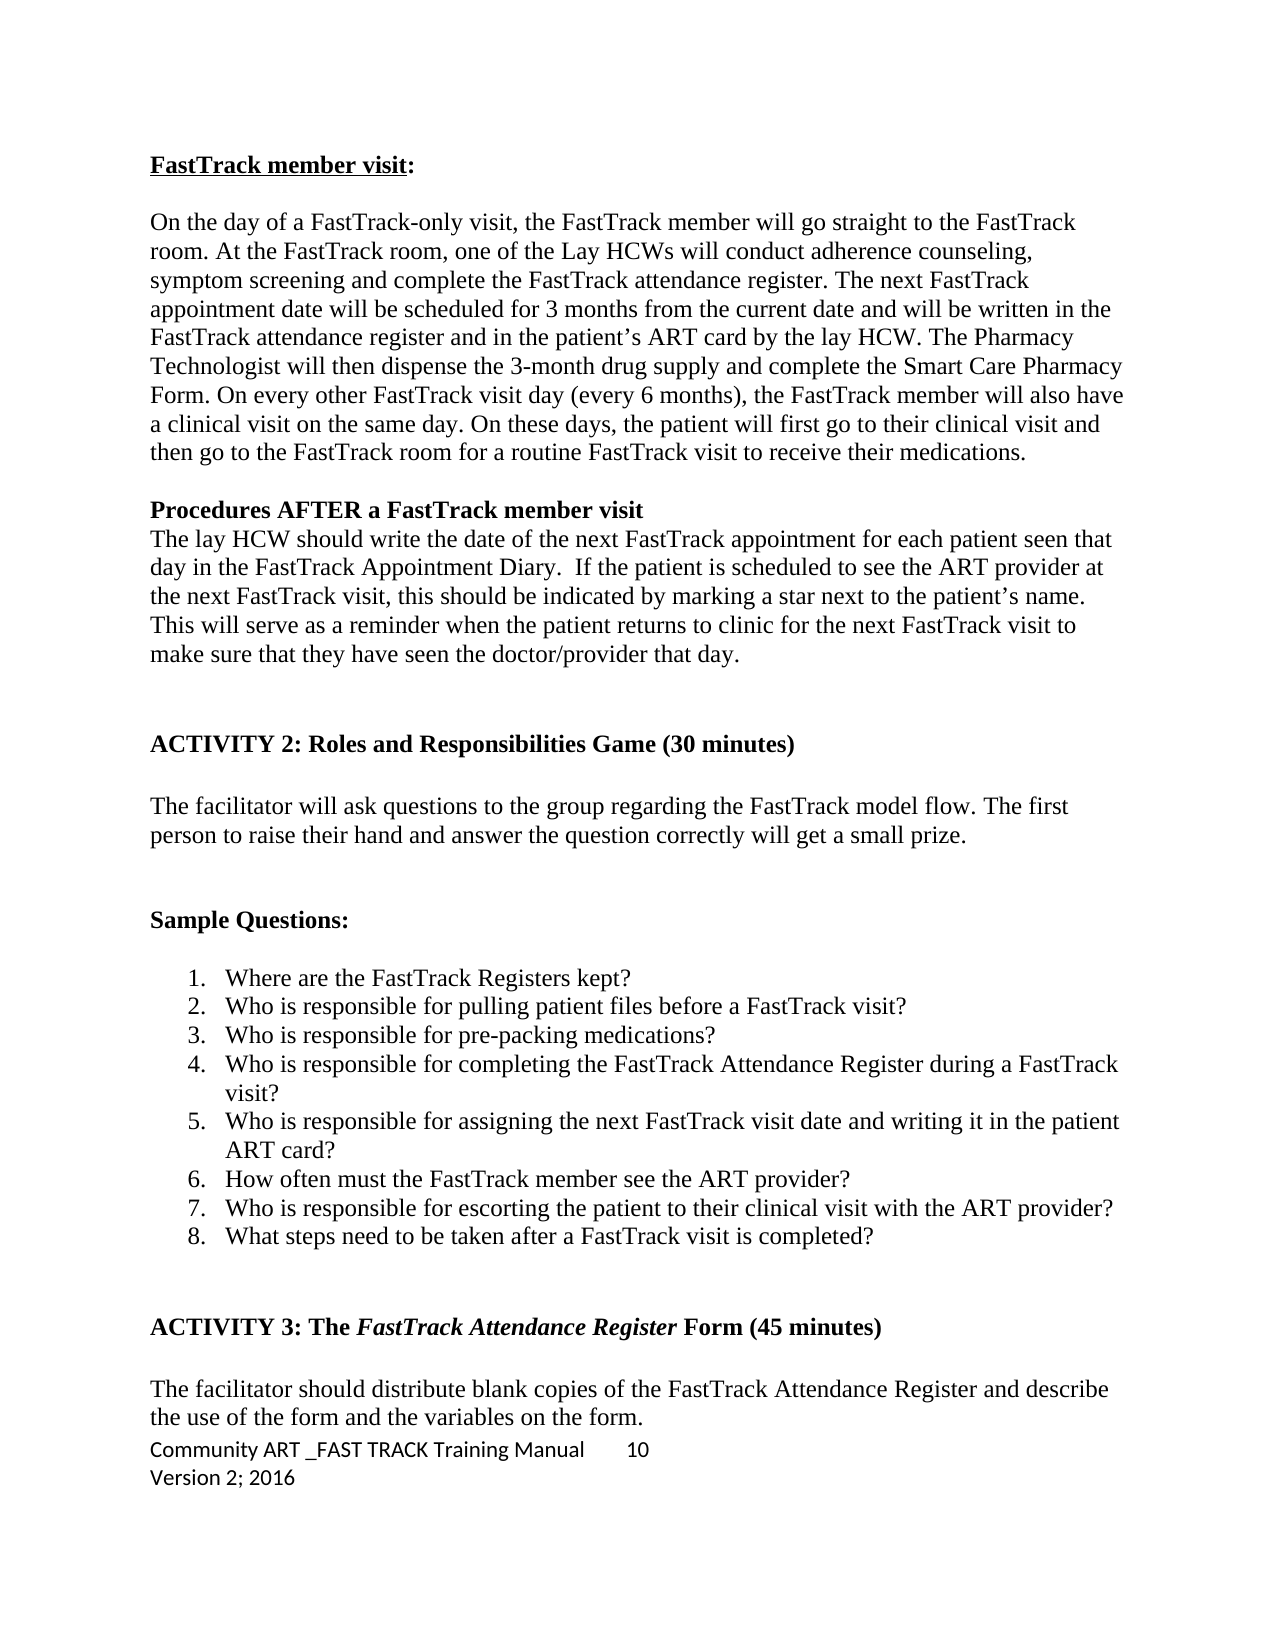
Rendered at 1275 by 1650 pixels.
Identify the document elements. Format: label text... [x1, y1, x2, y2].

text The facilitator will ask questions to the group regarding the FastTrack model flow. The first person to raise their hand and answer the question correctly will get a small prize. [150, 791, 1125, 848]
list Who is responsible for pulling patient files before a FastTrack visit? [187, 991, 1125, 1020]
list How often must the FastTrack member see the ART provider? [187, 1164, 1125, 1193]
list Who is responsible for pre-packing medications? [187, 1020, 1125, 1049]
text The facilitator should distribute blank copies of the FastTrack Attendance Register and describe the use of the form and the variables on the form. [150, 1374, 1125, 1431]
list Who is responsible for assigning the next FastTrack visit date and writing it in the patient ART card? [187, 1106, 1125, 1164]
list Who is responsible for completing the FastTrack Attendance Register during a FastTrack visit? [187, 1049, 1125, 1106]
subtitle ACTIVITY 3: The FastTrack Attendance Register Form (45 minutes) [150, 1312, 1125, 1341]
list What steps need to be taken after a FastTrack visit is completed? [187, 1221, 1125, 1250]
text Sample Questions: [150, 905, 1125, 934]
text The lay HCW should write the date of the next FastTrack appointment for each patient seen that day in the FastTrack Appointment Diary. If the patient is scheduled to see the ART provider at the next FastTrack visit, this should be indicated by marking a star next to the patient’s name. This will serve as a reminder when the patient returns to clinic for the next FastTrack visit to make sure that they have seen the doctor/provider that day. [150, 524, 1125, 667]
subtitle ACTIVITY 2: Roles and Responsibilities Game (30 minutes) [150, 729, 1125, 758]
list Where are the FastTrack Registers kept? [187, 963, 1125, 991]
text On the day of a FastTrack-only visit, the FastTrack member will go straight to the FastTrack room. At the FastTrack room, one of the Lay HCWs will conduct adherence counseling, symptom screening and complete the FastTrack attendance register. The next FastTrack appointment date will be scheduled for 3 months from the current date and will be written in the FastTrack attendance register and in the patient’s ART card by the lay HCW. The Pharmacy Technologist will then dispense the 3-month drug supply and complete the Smart Care Pharmacy Form. On every other FastTrack visit day (every 6 months), the FastTrack member will also have a clinical visit on the same day. On these days, the patient will first go to their clinical visit and then go to the FastTrack room for a routine FastTrack visit to receive their medications. [150, 207, 1125, 466]
text Procedures AFTER a FastTrack member visit [150, 495, 1125, 524]
text FastTrack member visit: [150, 150, 1125, 179]
list Who is responsible for escorting the patient to their clinical visit with the ART provider? [187, 1193, 1125, 1221]
